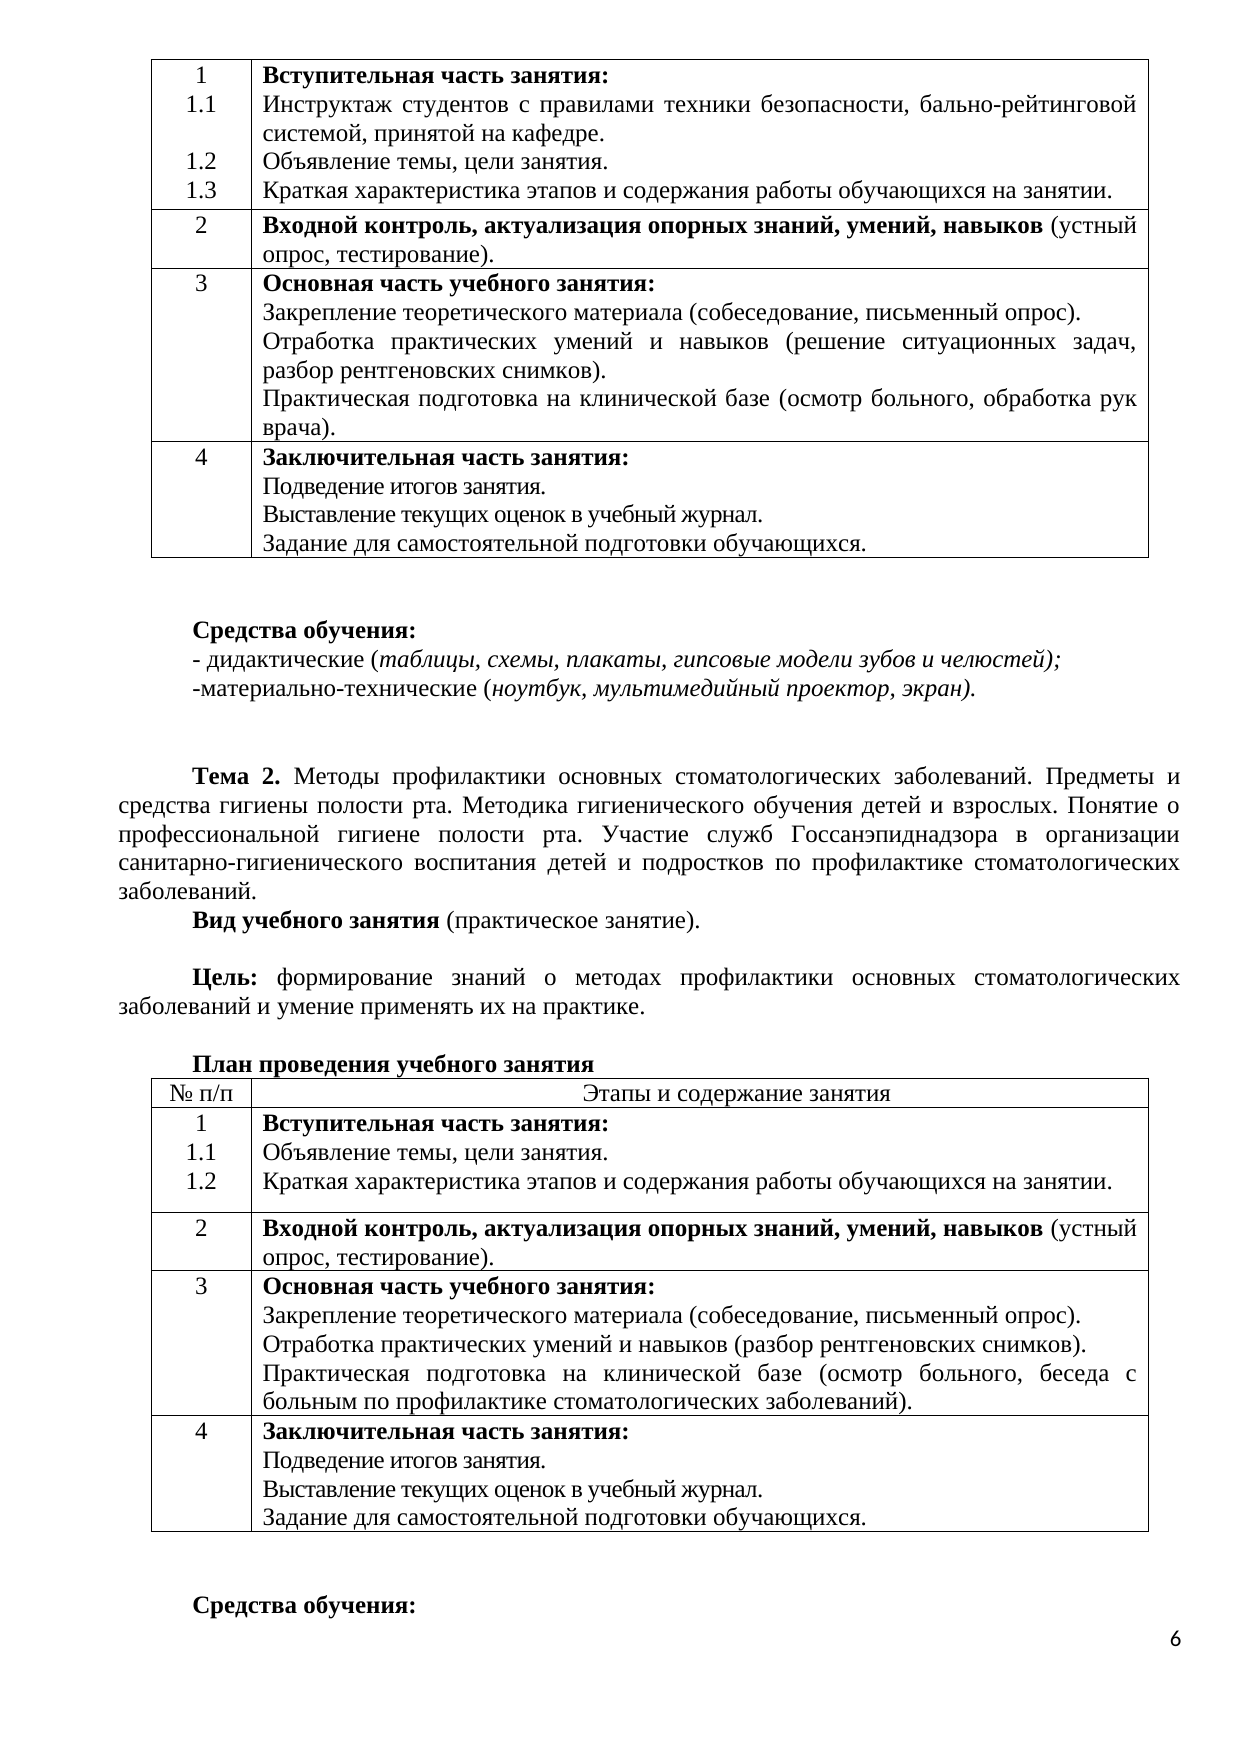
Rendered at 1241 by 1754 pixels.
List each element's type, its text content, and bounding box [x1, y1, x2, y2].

table_cell 1 1.1 1.2 [152, 1108, 251, 1212]
table_cell Заключительная часть занятия: Подведение итогов занятия. Выставление текущих оценок в учебный журнал. Задание для самостоятельной подготовки обучающихся. [252, 442, 1148, 557]
table_cell Вступительная часть занятия: Объявление темы, цели занятия. Краткая характеристика этапов и содержания работы обучающихся на занятии. [252, 1108, 1148, 1212]
text Средства обучения: [118, 1590, 1181, 1618]
text Вид учебного занятия (практическое занятие). [118, 905, 1181, 934]
table_cell 4 [152, 1416, 251, 1531]
table_cell 2 [152, 210, 251, 267]
text Тема 2. Методы профилактики основных стоматологических заболеваний. Предметы и средства гигиены полости рта. Методика гигиенического обучения детей и взрослых. Понятие о профессиональной гигиене полости рта. Участие служб Госсанэпиднадзора в организации санитарно-гигиенического воспитания детей и подростков по профилактике стоматологических заболеваний. [118, 761, 1181, 905]
table_header Этапы и содержание занятия [252, 1079, 1148, 1107]
table_header № п/п [152, 1079, 251, 1107]
text -материально-технические (ноутбук, мультимедийный проектор, экран). [118, 673, 1181, 702]
table_cell Вступительная часть занятия: Инструктаж студентов с правилами техники безопасности, бально-рейтинговой системой, принятой на кафедре. Объявление темы, цели занятия. Краткая характеристика этапов и содержания работы обучающихся на занятии. [252, 60, 1148, 209]
table_cell 3 [152, 1271, 251, 1415]
table_cell Входной контроль, актуализация опорных знаний, умений, навыков (устный опрос, тестирование). [252, 1213, 1148, 1270]
table_cell Входной контроль, актуализация опорных знаний, умений, навыков (устный опрос, тестирование). [252, 210, 1148, 267]
table_cell Заключительная часть занятия: Подведение итогов занятия. Выставление текущих оценок в учебный журнал. Задание для самостоятельной подготовки обучающихся. [252, 1416, 1148, 1531]
table_cell 3 [152, 269, 251, 441]
table_cell Основная часть учебного занятия: Закрепление теоретического материала (собеседование, письменный опрос). Отработка практических умений и навыков (разбор рентгеновских снимков). Практическая подготовка на клинической базе (осмотр больного, беседа с больным по профилактике стоматологических заболеваний). [252, 1271, 1148, 1415]
table_cell 2 [152, 1213, 251, 1270]
text Средства обучения: [118, 616, 1181, 644]
table_cell Основная часть учебного занятия: Закрепление теоретического материала (собеседование, письменный опрос). Отработка практических умений и навыков (решение ситуационных задач, разбор рентгеновских снимков). Практическая подготовка на клинической базе (осмотр больного, обработка рук врача). [252, 269, 1148, 441]
text - дидактические (таблицы, схемы, плакаты, гипсовые модели зубов и челюстей); [118, 644, 1181, 673]
table_cell 4 [152, 442, 251, 557]
text План проведения учебного занятия [118, 1049, 1181, 1077]
text Цель: формирование знаний о методах профилактики основных стоматологических заболеваний и умение применять их на практике. [118, 962, 1181, 1020]
table_cell 1 1.1 1.2 1.3 [152, 60, 251, 209]
